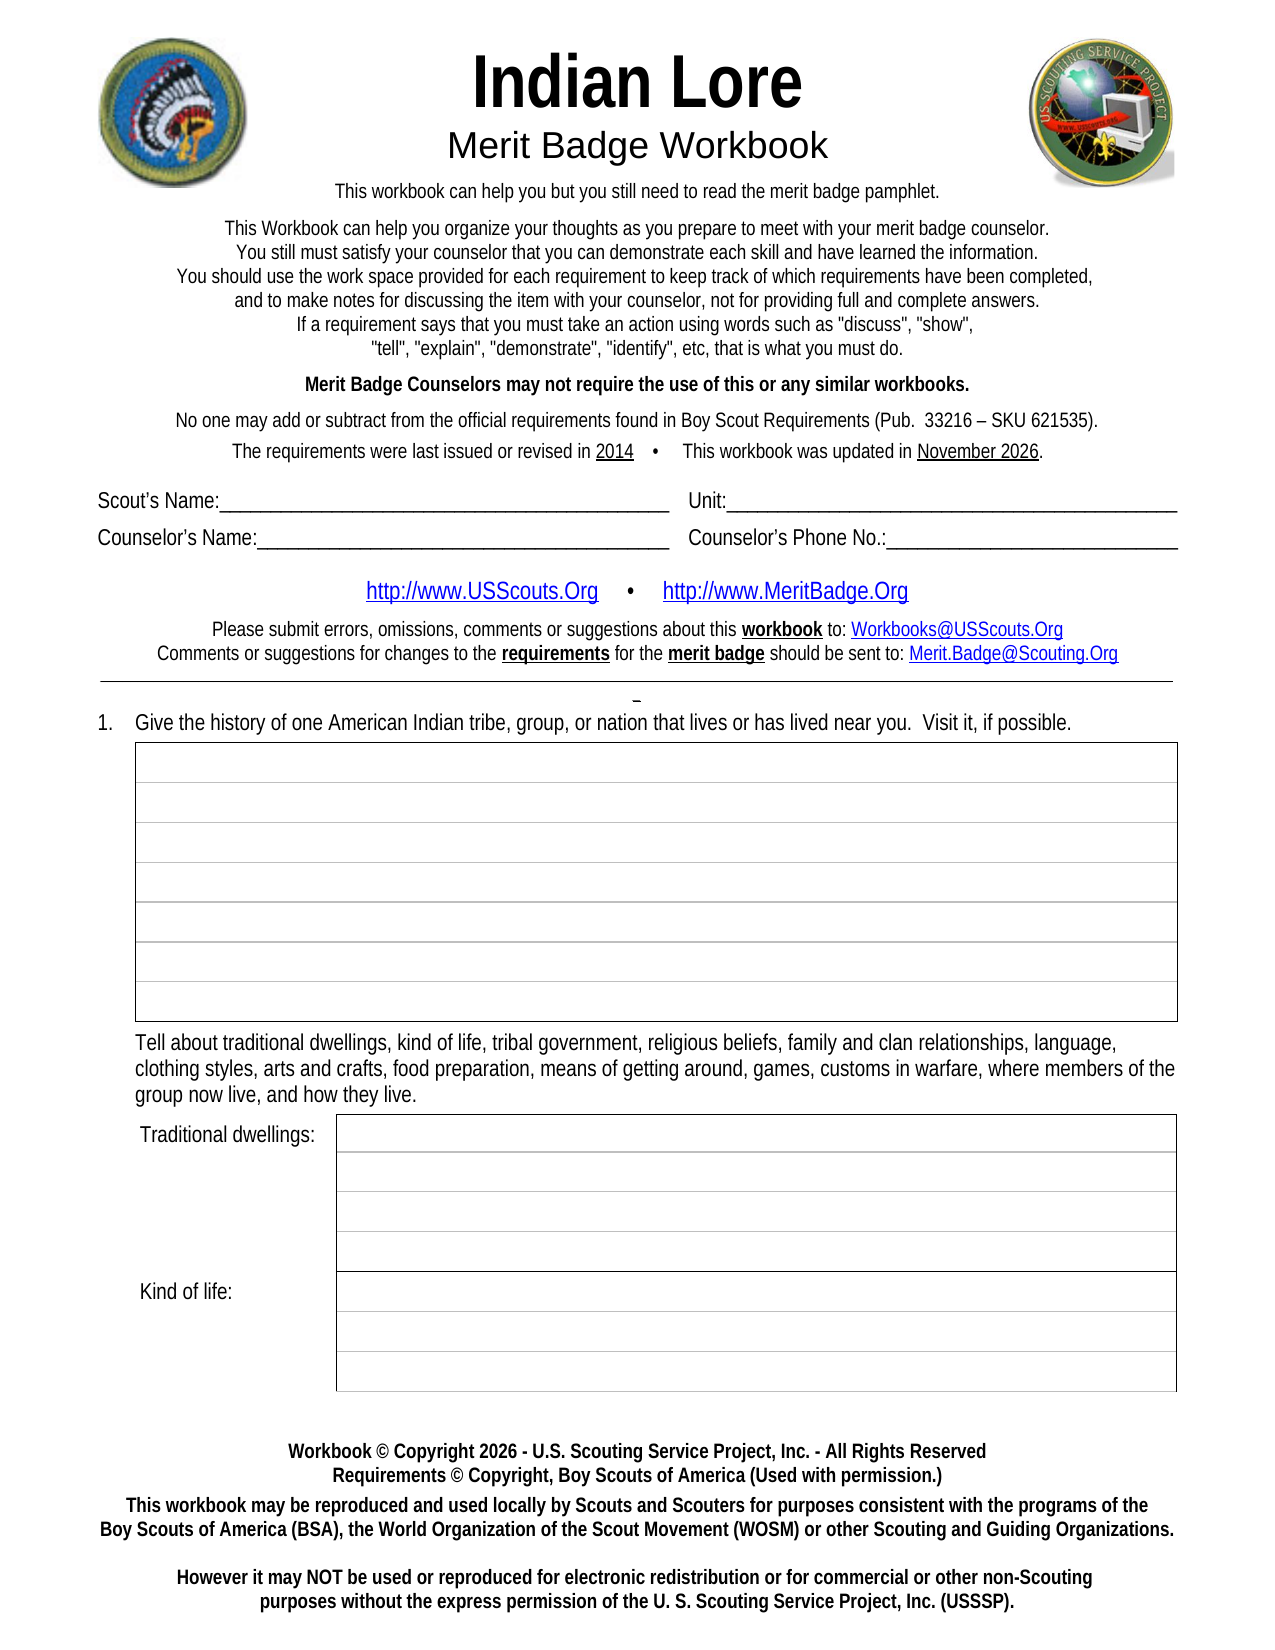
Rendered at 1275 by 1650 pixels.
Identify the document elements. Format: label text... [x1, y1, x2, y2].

text http://www.USScouts.Org • http://www.MeritBadge.Org [97, 576, 1177, 604]
text 1. Give the history of one American Indian tribe, group, or nation that lives or has lived near you. Visit it, if possible. [97, 709, 1177, 736]
table_cell [136, 823, 1177, 862]
text Comments or suggestions for changes to the requirements for the merit badge should be sent to: Merit.Badge@Scouting.Org [97, 641, 1177, 665]
text ______________________________________________________________________________________________________________________________________________ [97, 665, 1177, 703]
picture [97, 37, 248, 188]
table_cell [136, 863, 1177, 901]
table_cell [337, 1312, 1176, 1351]
table_cell [337, 1352, 1176, 1391]
picture [1027, 37, 1175, 188]
table_header [136, 743, 1177, 782]
table_cell [337, 1192, 1176, 1231]
text Tell about traditional dwellings, kind of life, tribal government, religious beliefs, family and clan relationships, language, clothing styles, arts and crafts, food preparation, means of getting around, games, customs in warfare, where members of the group now live, and how they live. [135, 1028, 1177, 1107]
table_cell [136, 943, 1177, 981]
table_header Traditional dwellings: [128, 1114, 336, 1271]
table_cell [337, 1232, 1176, 1271]
table_cell [337, 1272, 1176, 1311]
table_cell [136, 982, 1177, 1021]
table_cell Kind of life: [128, 1271, 336, 1391]
table_cell [136, 903, 1177, 941]
text Please submit errors, omissions, comments or suggestions about this workbook to: Workbooks@USScouts.Org [97, 617, 1177, 641]
table_cell [337, 1153, 1176, 1191]
table_cell [136, 783, 1177, 822]
table_header [337, 1115, 1176, 1151]
